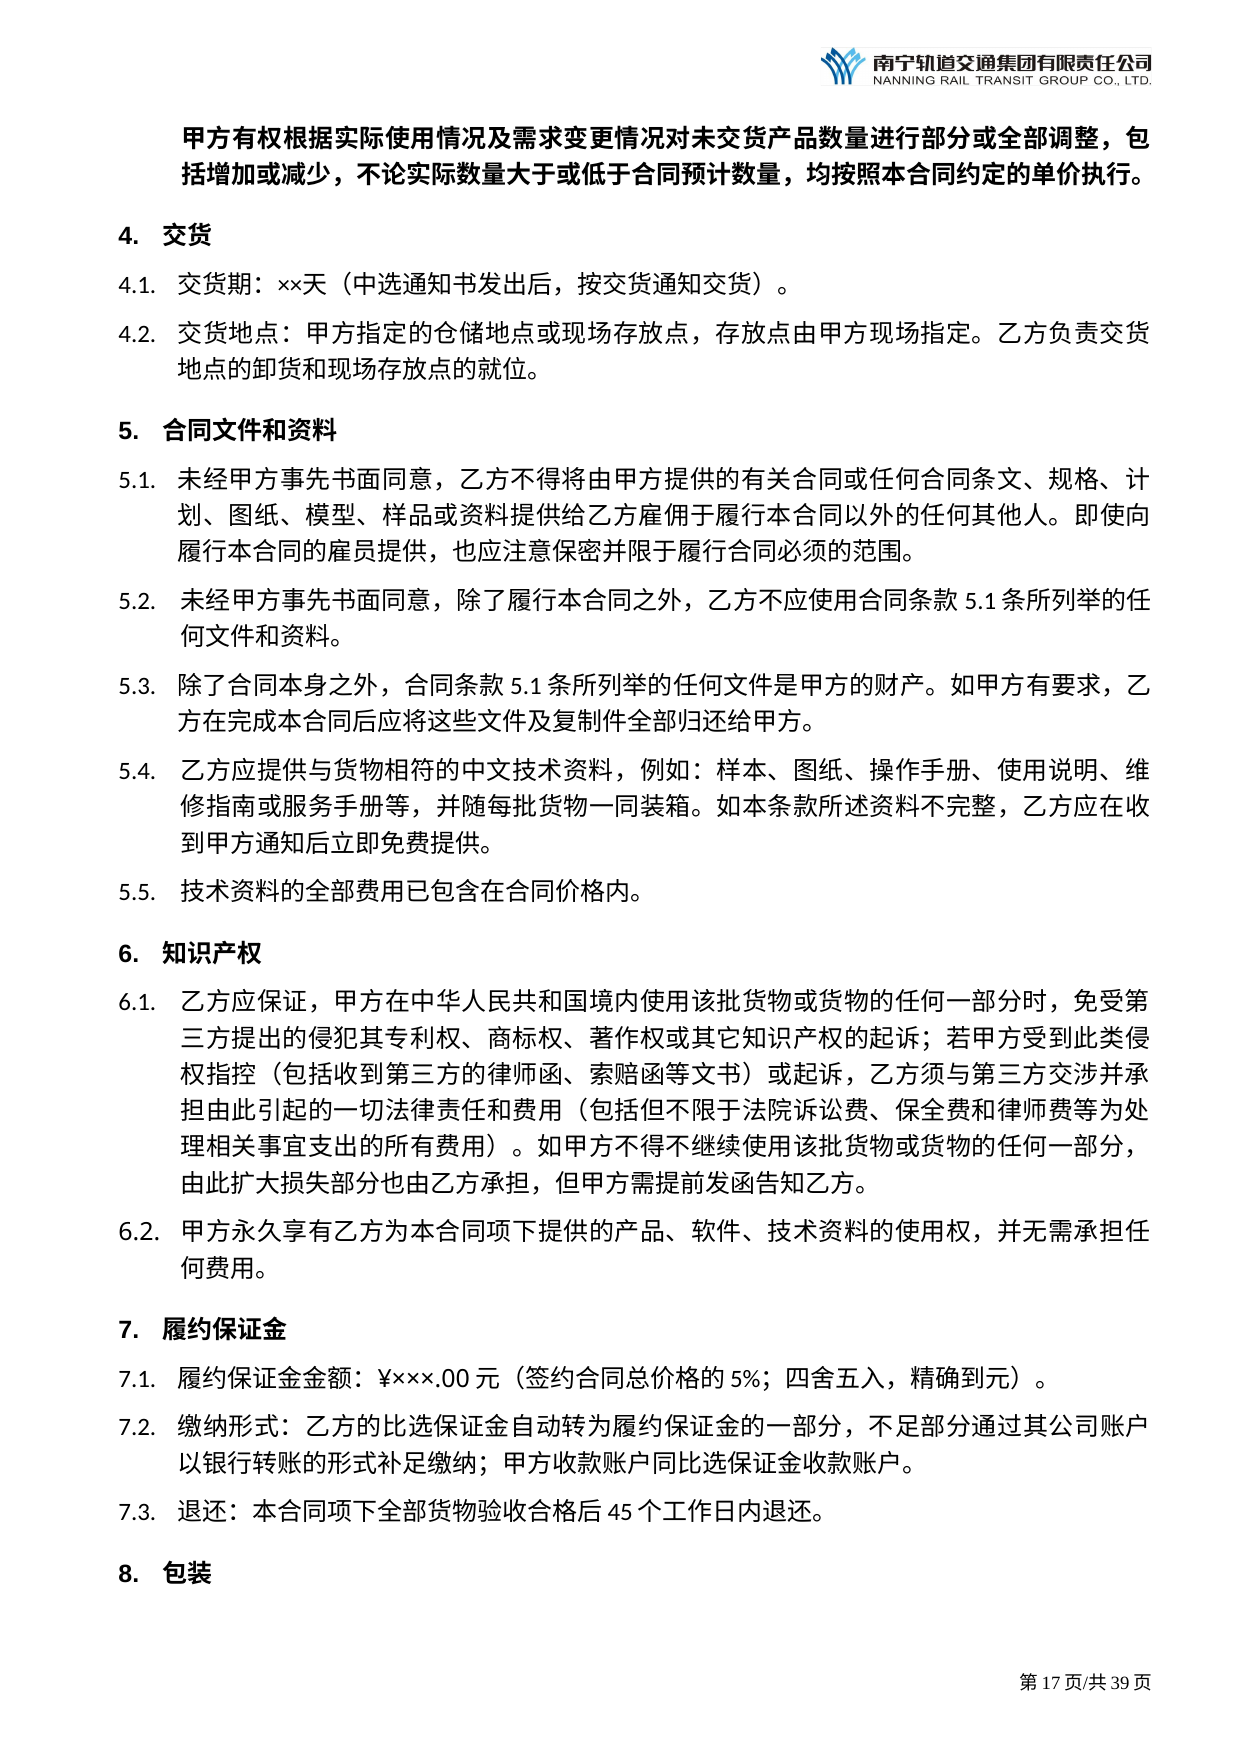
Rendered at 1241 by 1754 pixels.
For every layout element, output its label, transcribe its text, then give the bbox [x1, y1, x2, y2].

list 甲方永久享有乙方为本合同项下提供的产品、软件、技术资料的使用权，并无需承担任何费用。 [118, 1212, 1152, 1284]
list 缴纳形式：乙方的比选保证金自动转为履约保证金的一部分，不足部分通过其公司账户以银行转账的形式补足缴纳；甲方收款账户同比选保证金收款账户。 [118, 1407, 1152, 1479]
list 未经甲方事先书面同意，除了履行本合同之外，乙方不应使用合同条款5.1条所列举的任何文件和资料。 [118, 581, 1152, 653]
list 未经甲方事先书面同意，乙方不得将由甲方提供的有关合同或任何合同条文、规格、计划、图纸、模型、样品或资料提供给乙方雇佣于履行本合同以外的任何其他人。即使向履行本合同的雇员提供，也应注意保密并限于履行合同必须的范围。 [118, 459, 1152, 568]
list 除了合同本身之外，合同条款5.1条所列举的任何文件是甲方的财产。如甲方有要求，乙方在完成本合同后应将这些文件及复制件全部归还给甲方。 [118, 666, 1152, 738]
list 乙方应保证，甲方在中华人民共和国境内使用该批货物或货物的任何一部分时，免受第三方提出的侵犯其专利权、商标权、著作权或其它知识产权的起诉；若甲方受到此类侵权指控（包括收到第三方的律师函、索赔函等文书）或起诉，乙方须与第三方交涉并承担由此引起的一切法律责任和费用（包括但不限于法院诉讼费、保全费和律师费等为处理相关事宜支出的所有费用）。如甲方不得不继续使用该批货物或货物的任何一部分，由此扩大损失部分也由乙方承担，但甲方需提前发函告知乙方。 [118, 982, 1152, 1199]
list 乙方应提供与货物相符的中文技术资料，例如：样本、图纸、操作手册、使用说明、维修指南或服务手册等，并随每批货物一同装箱。如本条款所述资料不完整，乙方应在收到甲方通知后立即免费提供。 [118, 751, 1152, 859]
list 技术资料的全部费用已包含在合同价格内。 [118, 872, 1152, 908]
list 交货期：××天（中选通知书发出后，按交货通知交货）。 [118, 264, 1152, 301]
subtitle 知识产权 [118, 933, 1152, 969]
list 退还：本合同项下全部货物验收合格后45个工作日内退还。 [118, 1492, 1152, 1528]
subtitle 包装 [118, 1553, 1152, 1589]
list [118, 118, 1152, 191]
picture [820, 47, 1152, 86]
subtitle 合同文件和资料 [118, 411, 1152, 447]
list 履约保证金金额：¥×××.00元（签约合同总价格的5%；四舍五入，精确到元）。 [118, 1358, 1152, 1394]
list 交货地点：甲方指定的仓储地点或现场存放点，存放点由甲方现场指定。乙方负责交货地点的卸货和现场存放点的就位。 [118, 313, 1152, 386]
subtitle 交货 [118, 216, 1152, 252]
subtitle 履约保证金 [118, 1309, 1152, 1346]
